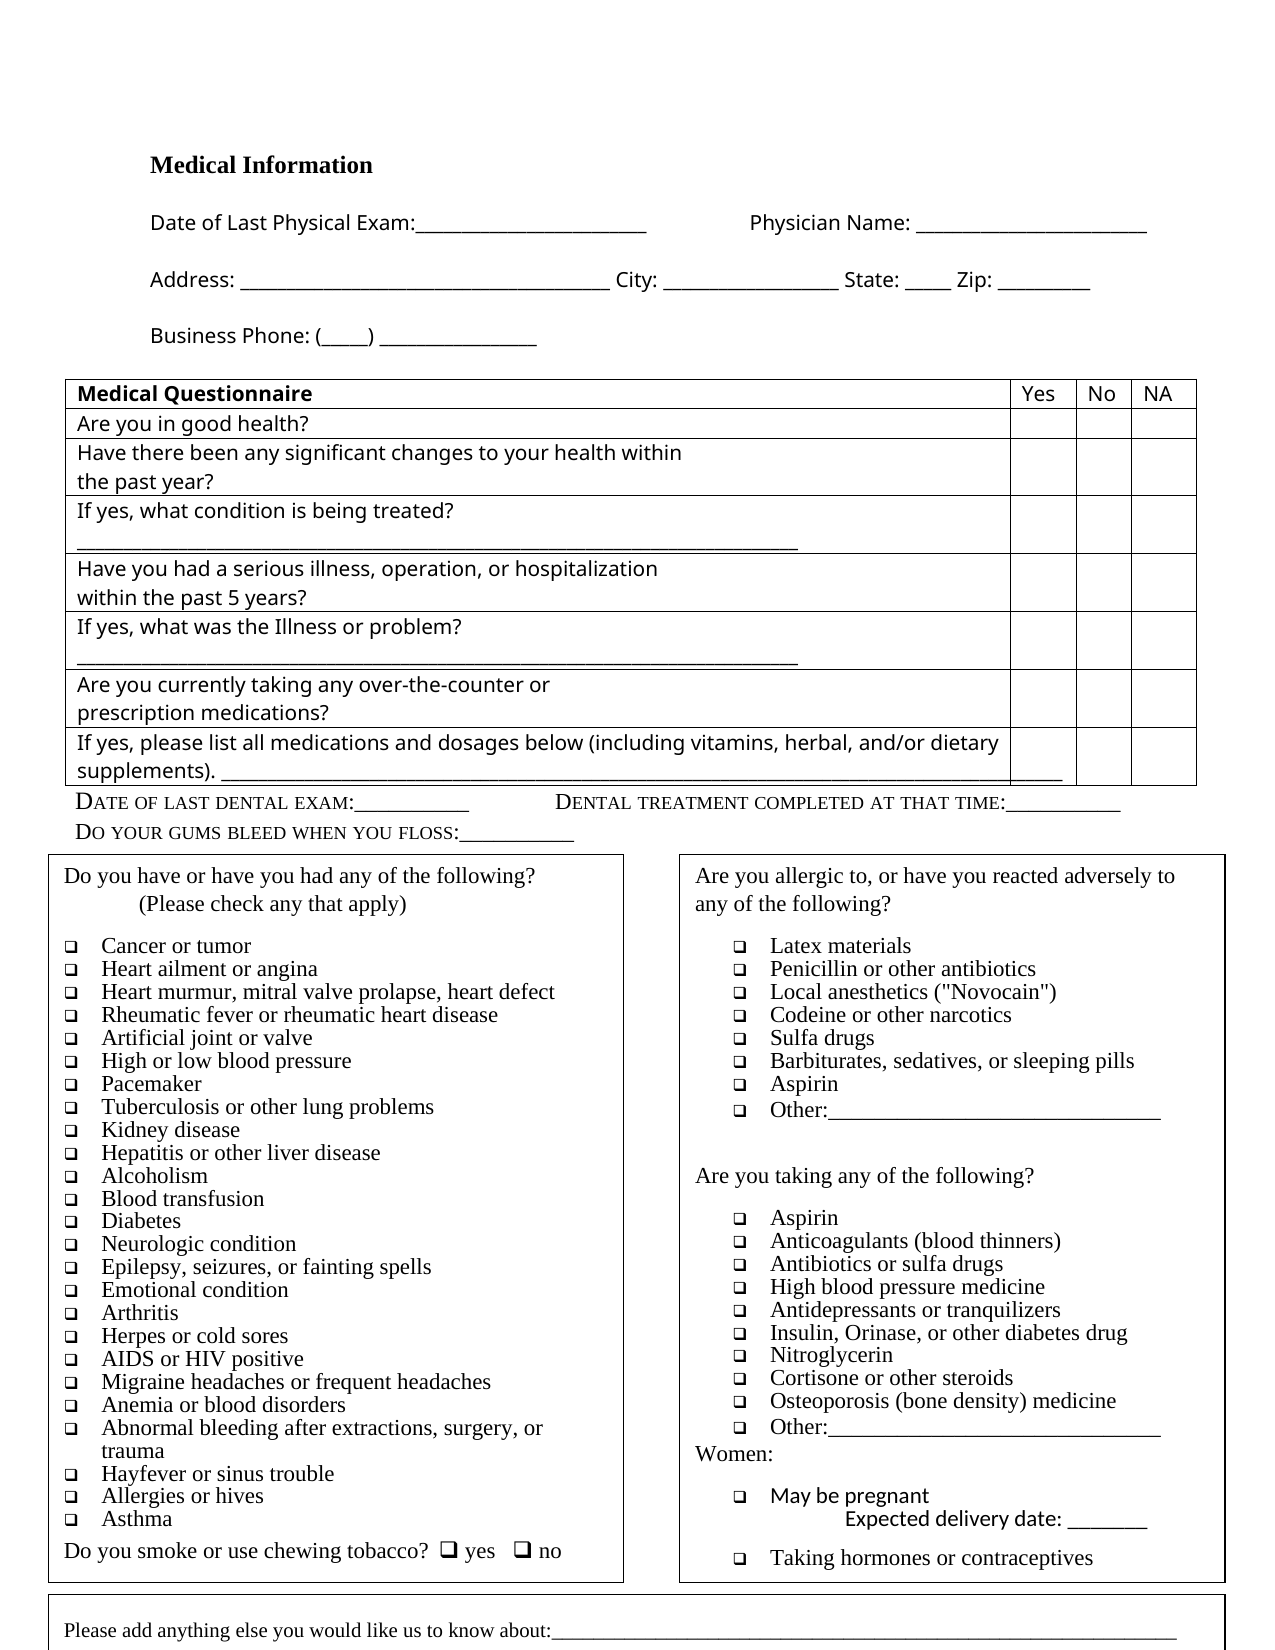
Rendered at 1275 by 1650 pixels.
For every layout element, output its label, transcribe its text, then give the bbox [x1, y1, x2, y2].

table_header Yes [1011, 380, 1076, 408]
table_cell [1077, 612, 1131, 669]
text Date of Last Physical Exam:_________________________ Physician Name: _________________________ [19, 208, 1275, 236]
table_cell If yes, please list all medications and dosages below (including vitamins, herbal, and/or dietary supplements). ___________________________________________________________________________________________ [66, 728, 1010, 785]
table_cell [1011, 612, 1076, 669]
table_cell Are you in good health? [66, 409, 1010, 437]
table_cell [1011, 728, 1076, 785]
table_cell [1132, 409, 1196, 437]
text Business Phone: (_____) _________________ [75, 322, 1275, 350]
table_cell [1011, 670, 1076, 727]
table_cell [1077, 409, 1131, 437]
table_cell [1132, 728, 1196, 785]
table_header Medical Questionnaire [66, 380, 1010, 408]
table_cell [1132, 554, 1196, 611]
text Medical Information [19, 151, 1275, 179]
table_cell [1077, 728, 1131, 785]
table_cell [1077, 496, 1131, 553]
list Date of last dental exam:__________ Dental treatment completed at that time:__________ Do your gums bleed when you floss:__________ [75, 786, 1200, 845]
table_cell [1132, 439, 1196, 495]
table_cell [1011, 554, 1076, 611]
table_cell If yes, what condition is being treated? ______________________________________________________________________________ [66, 496, 1010, 553]
table_cell [1132, 496, 1196, 553]
table_cell [1077, 554, 1131, 611]
table_cell Are you currently taking any over-the-counter or prescription medications? [66, 670, 1010, 727]
table_cell [1077, 439, 1131, 495]
table_cell [1132, 612, 1196, 669]
text Address: ________________________________________ City: ___________________ State: _____ Zip: __________ [19, 265, 1275, 293]
table_cell [1011, 409, 1076, 437]
table_cell If yes, what was the Illness or problem? ______________________________________________________________________________ [66, 612, 1010, 669]
table_cell Have there been any significant changes to your health within the past year? [66, 439, 1010, 495]
table_header NA [1132, 380, 1196, 408]
table_header No [1077, 380, 1131, 408]
table_cell [1077, 670, 1131, 727]
table_cell [1011, 496, 1076, 553]
table_cell Have you had a serious illness, operation, or hospitalization within the past 5 years? [66, 554, 1010, 611]
table_cell [1011, 439, 1076, 495]
table_cell [1132, 670, 1196, 727]
